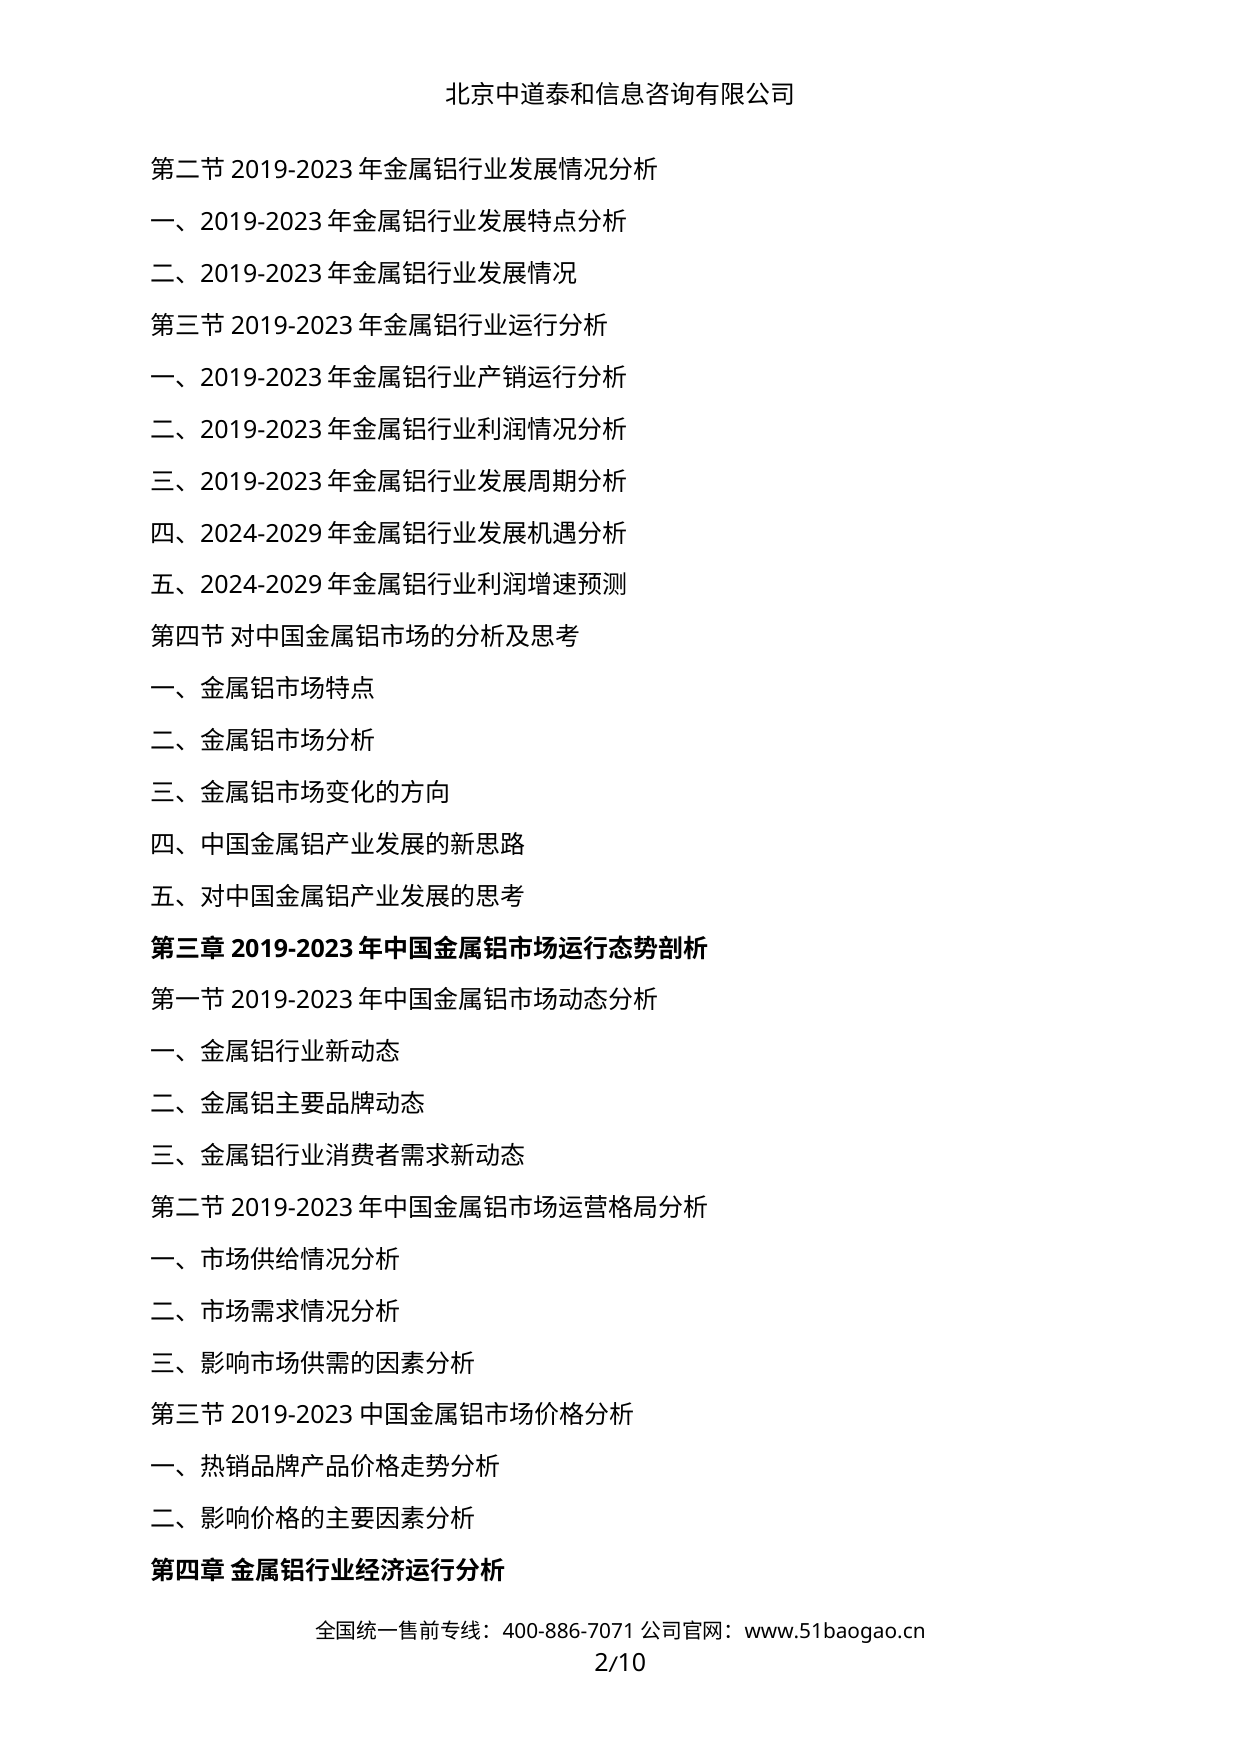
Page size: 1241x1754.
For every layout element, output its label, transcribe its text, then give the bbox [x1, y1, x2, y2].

text 二、2019-2023年金属铝行业发展情况 [150, 254, 1090, 290]
text 二、金属铝主要品牌动态 [150, 1084, 1090, 1120]
text 第四章 金属铝行业经济运行分析 [150, 1551, 1090, 1587]
text 一、金属铝行业新动态 [150, 1032, 1090, 1068]
text 第一节 2019-2023年中国金属铝市场动态分析 [150, 980, 1090, 1016]
text 五、2024-2029年金属铝行业利润增速预测 [150, 565, 1090, 601]
text 一、热销品牌产品价格走势分析 [150, 1447, 1090, 1483]
text 第二节 2019-2023年中国金属铝市场运营格局分析 [150, 1187, 1090, 1224]
text 第四节 对中国金属铝市场的分析及思考 [150, 617, 1090, 653]
text 二、市场需求情况分析 [150, 1291, 1090, 1327]
text 四、2024-2029年金属铝行业发展机遇分析 [150, 513, 1090, 549]
text 三、金属铝市场变化的方向 [150, 772, 1090, 809]
text 二、影响价格的主要因素分析 [150, 1499, 1090, 1535]
text 一、金属铝市场特点 [150, 669, 1090, 705]
text 三、影响市场供需的因素分析 [150, 1343, 1090, 1379]
text 三、金属铝行业消费者需求新动态 [150, 1136, 1090, 1172]
text 第三节 2019-2023年金属铝行业运行分析 [150, 306, 1090, 342]
text 第三节 2019-2023 中国金属铝市场价格分析 [150, 1395, 1090, 1431]
text 二、金属铝市场分析 [150, 721, 1090, 757]
text 第二节 2019-2023年金属铝行业发展情况分析 [150, 150, 1090, 186]
text 一、市场供给情况分析 [150, 1239, 1090, 1276]
text 三、2019-2023年金属铝行业发展周期分析 [150, 461, 1090, 497]
text 四、中国金属铝产业发展的新思路 [150, 824, 1090, 861]
text 一、2019-2023年金属铝行业发展特点分析 [150, 202, 1090, 238]
text 第三章 2019-2023年中国金属铝市场运行态势剖析 [150, 928, 1090, 964]
text 五、对中国金属铝产业发展的思考 [150, 876, 1090, 912]
text 一、2019-2023年金属铝行业产销运行分析 [150, 357, 1090, 394]
text 二、2019-2023年金属铝行业利润情况分析 [150, 409, 1090, 446]
